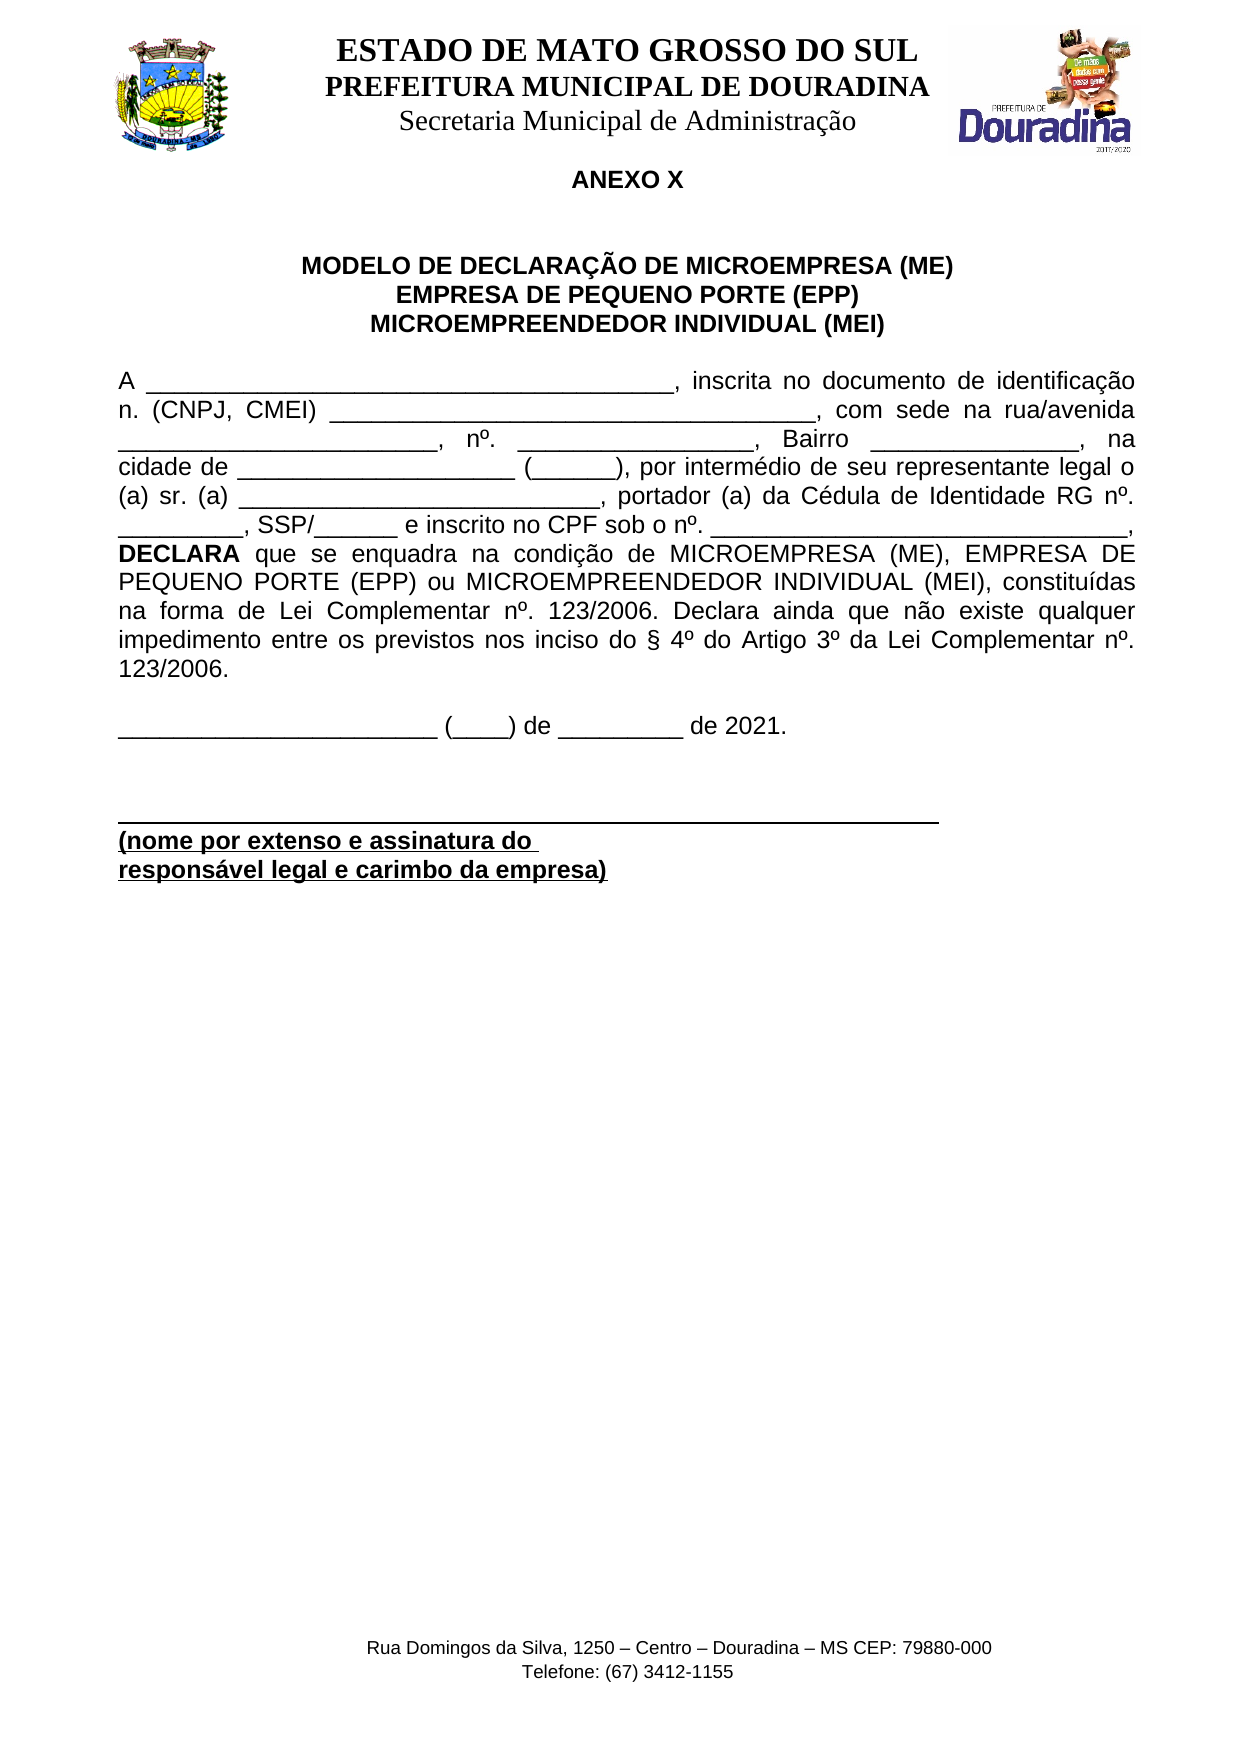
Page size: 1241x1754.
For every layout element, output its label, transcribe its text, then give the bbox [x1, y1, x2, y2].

text ___________________________________________________________ [118, 797, 1137, 826]
text MICROEMPREENDEDOR INDIVIDUAL (MEI) [118, 309, 1137, 337]
picture [948, 25, 1141, 156]
text MODELO DE DECLARAÇÃO DE MICROEMPRESA (ME) [118, 251, 1137, 280]
picture [104, 25, 237, 162]
text responsável legal e carimbo da empresa) [118, 855, 1137, 884]
text _______________________ (____) de _________ de 2021. [118, 711, 1137, 740]
text EMPRESA DE PEQUENO PORTE (EPP) [118, 280, 1137, 309]
text A ______________________________________, inscrita no documento de identificação n. (CNPJ, CMEI) ___________________________________, com sede na rua/avenida _______________________, nº. _________________, Bairro _______________, na cidade de ____________________ (______), por intermédio de seu representante legal o (a) sr. (a) __________________________, portador (a) da Cédula de Identidade RG nº. _________, SSP/______ e inscrito no CPF sob o nº. ______________________________, DECLARA que se enquadra na condição de MICROEMPRESA (ME), EMPRESA DE PEQUENO PORTE (EPP) ou MICROEMPREENDEDOR INDIVIDUAL (MEI), constituídas na forma de Lei Complementar nº. 123/2006. Declara ainda que não existe qualquer impedimento entre os previstos nos inciso do § 4º do Artigo 3º da Lei Complementar nº. 123/2006. [118, 366, 1137, 682]
text (nome por extenso e assinatura do [118, 826, 1137, 855]
text ANEXO X [118, 165, 1137, 194]
